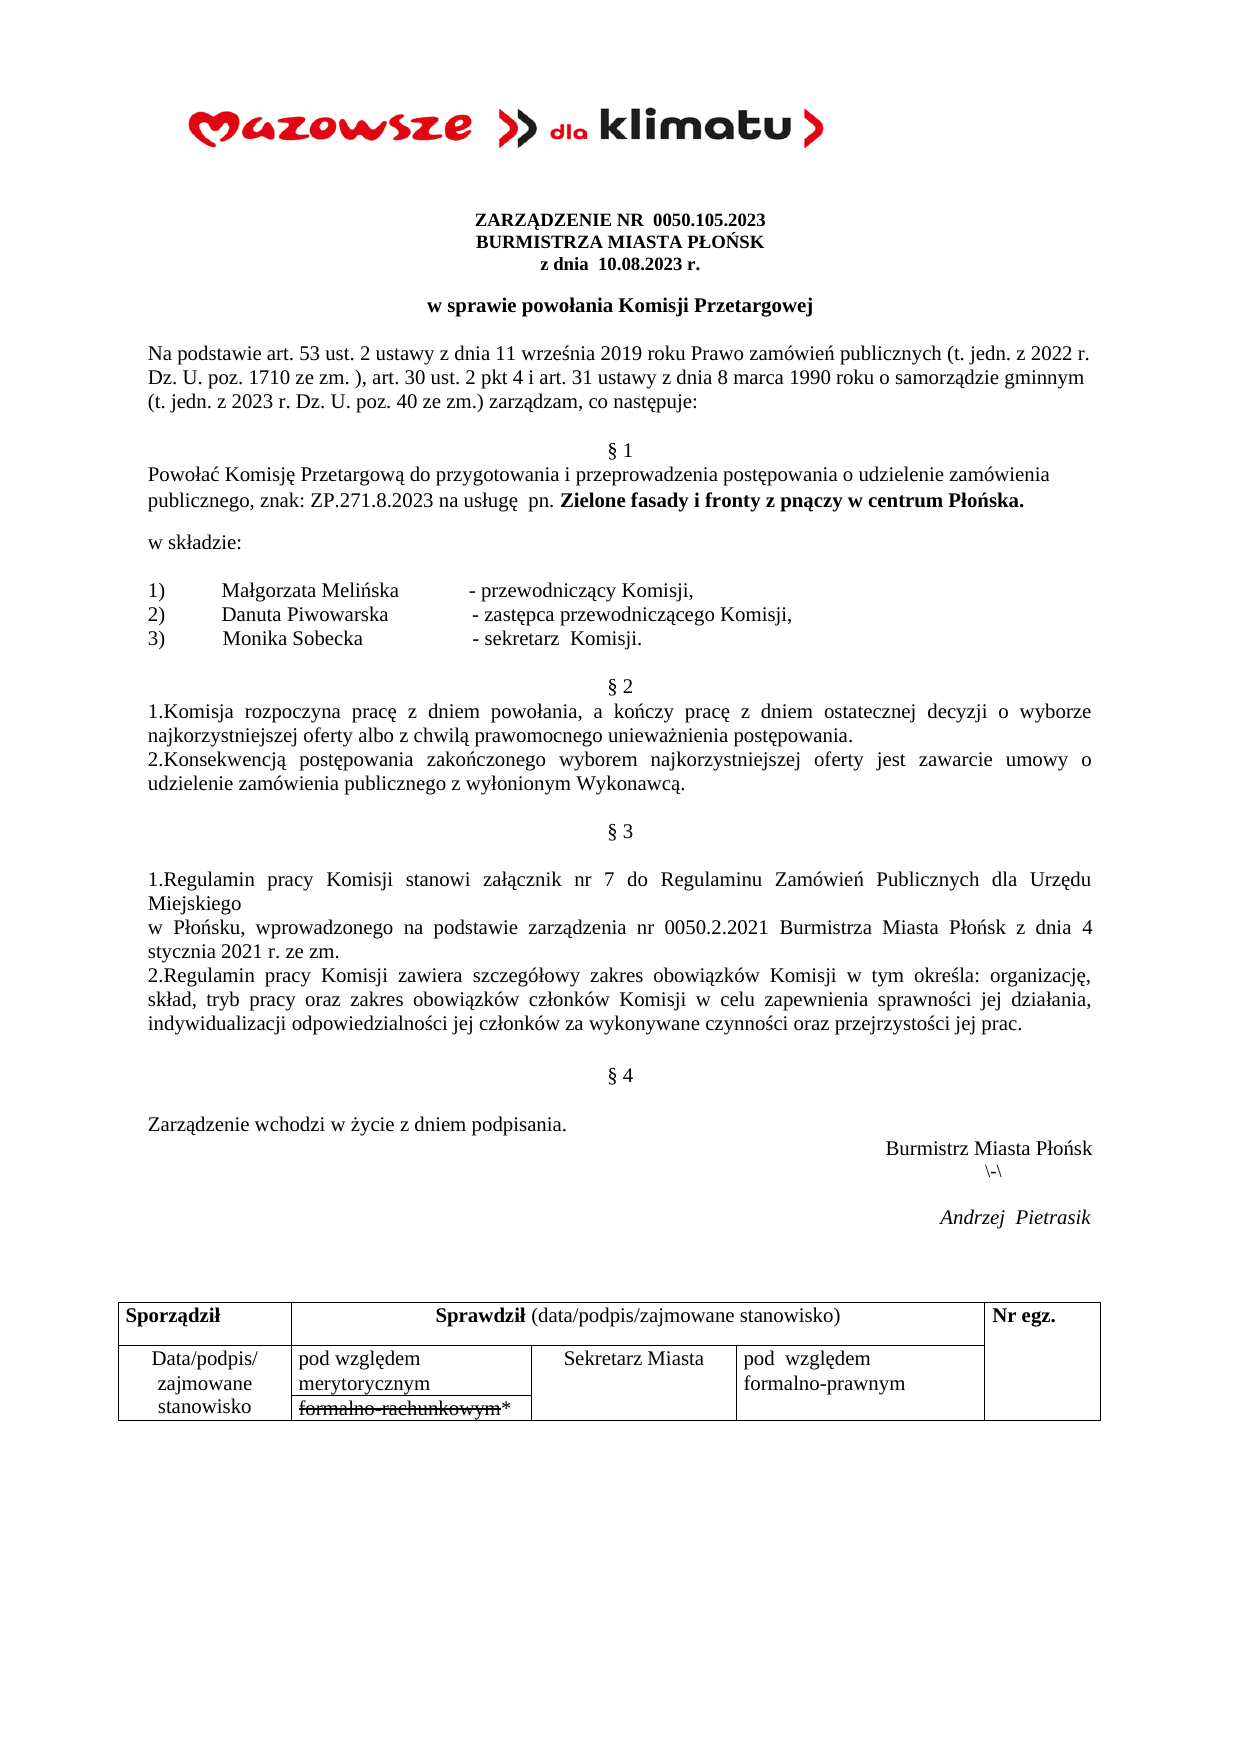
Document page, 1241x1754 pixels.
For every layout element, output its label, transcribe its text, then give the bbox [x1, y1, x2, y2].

picture [147, 75, 865, 182]
table_cell formalno-rachunkowym* [292, 1396, 531, 1420]
text 2) Danuta Piwowarska - zastępca przewodniczącego Komisji, [148, 602, 1092, 626]
table_cell pod względem formalno-prawnym [737, 1346, 984, 1420]
text 1.Regulamin pracy Komisji stanowi załącznik nr 7 do Regulaminu Zamówień Publicznych dla Urzędu Miejskiego [148, 867, 1092, 915]
table_cell Sekretarz Miasta [532, 1346, 736, 1420]
text 1.Komisja rozpoczyna pracę z dniem powołania, a kończy pracę z dniem ostatecznej decyzji o wyborze najkorzystniejszej oferty albo z chwilą prawomocnego unieważnienia postępowania. [148, 698, 1092, 747]
text 2.Regulamin pracy Komisji zawiera szczegółowy zakres obowiązków Komisji w tym określa: organizację, skład, tryb pracy oraz zakres obowiązków członków Komisji w celu zapewnienia sprawności jej działania, indywidualizacji odpowiedzialności jej członków za wykonywane czynności oraz przejrzystości jej prac. [148, 963, 1092, 1035]
text Zarządzenie wchodzi w życie z dniem podpisania. [148, 1112, 1092, 1136]
text § 2 [148, 674, 1092, 698]
text Andrzej Pietrasik [148, 1205, 1092, 1229]
table_cell Data/podpis/ zajmowane stanowisko Referent ds. zamówień publicznych Monika Sobecka 10.08.2023 r. [119, 1346, 291, 1420]
text § 3 [148, 819, 1092, 843]
text 1) Małgorzata Melińska - przewodniczący Komisji, [148, 578, 1092, 602]
text ZARZĄDZENIE NR 0050.105.2023 [148, 209, 1092, 231]
text w Płońsku, wprowadzonego na podstawie zarządzenia nr 0050.2.2021 Burmistrza Miasta Płońsk z dnia 4 stycznia 2021 r. ze zm. [148, 915, 1092, 963]
text § 1 [148, 437, 1092, 462]
text w składzie: [148, 530, 1092, 554]
table_cell pod względem merytorycznym [292, 1346, 531, 1394]
text Burmistrz Miasta Płońsk [148, 1136, 1092, 1160]
text z dnia 10.08.2023 r. [148, 252, 1092, 274]
text Na podstawie art. 53 ust. 2 ustawy z dnia 11 września 2019 roku Prawo zamówień publicznych (t. jedn. z 2022 r. Dz. U. poz. 1710 ze zm. ), art. 30 ust. 2 pkt 4 i art. 31 ustawy z dnia 8 marca 1990 roku o samorządzie gminnym (t. jedn. z 2023 r. Dz. U. poz. 40 ze zm.) zarządzam, co następuje: [148, 341, 1092, 413]
table_header Sprawdził (data/podpis/zajmowane stanowisko) [292, 1303, 984, 1345]
text 3) Monika Sobecka - sekretarz Komisji. [148, 626, 1092, 650]
text BURMISTRZA MIASTA PŁOŃSK [148, 231, 1092, 252]
text Powołać Komisję Przetargową do przygotowania i przeprowadzenia postępowania o udzielenie zamówienia publicznego, znak: ZP.271.8.2023 na usługę pn. Zielone fasady i fronty z pnączy w centrum Płońska. [148, 462, 1092, 512]
table_header Sporządził [119, 1303, 291, 1345]
text § 4 [148, 1063, 1092, 1087]
text 2.Konsekwencją postępowania zakończonego wyborem najkorzystniejszej oferty jest zawarcie umowy o udzielenie zamówienia publicznego z wyłonionym Wykonawcą. [148, 747, 1092, 795]
text w sprawie powołania Komisji Przetargowej [148, 293, 1092, 317]
text \-\ [148, 1160, 1092, 1181]
table_header Nr egz. [985, 1303, 1100, 1420]
